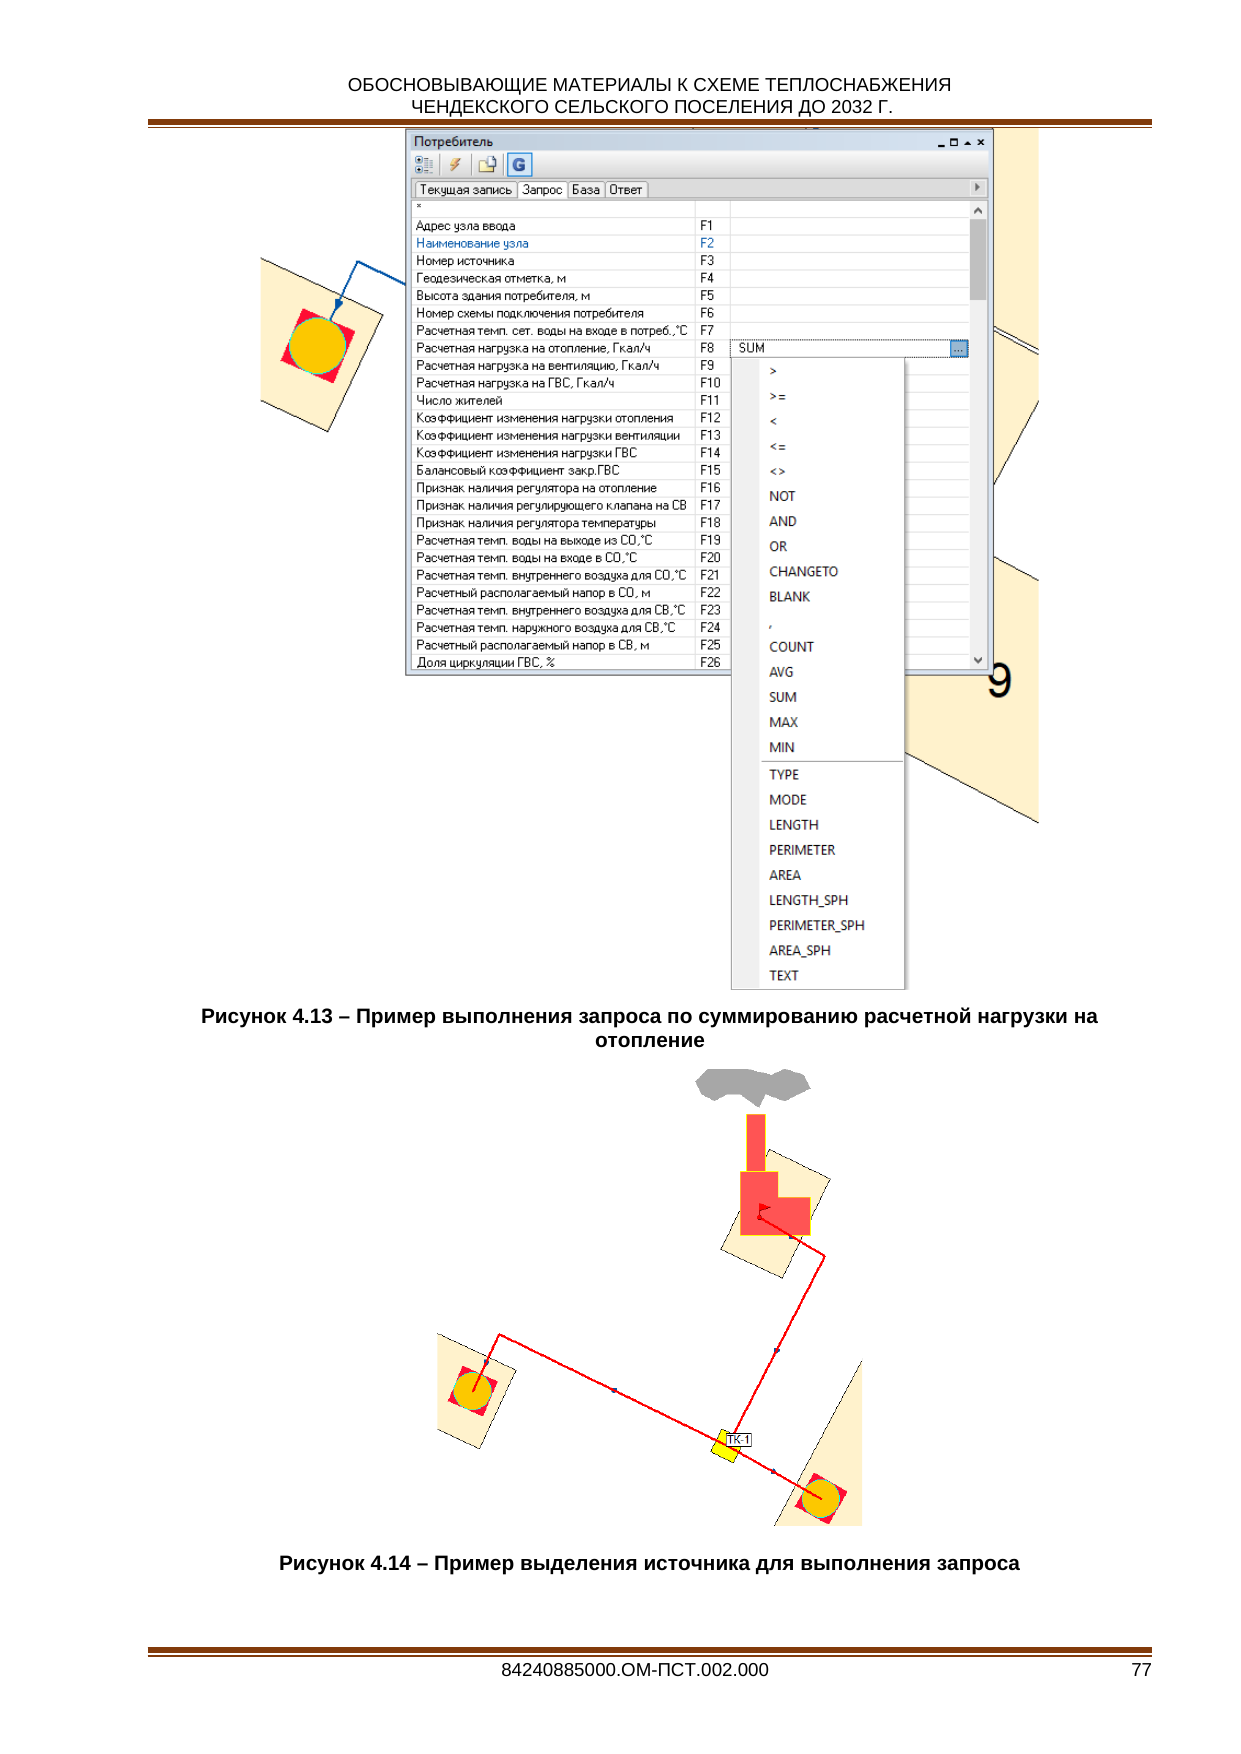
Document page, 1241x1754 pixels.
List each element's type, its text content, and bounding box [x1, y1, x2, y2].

picture [437, 1064, 863, 1526]
text Рисунок .14 – Пример выделения источника для выполнения запроса [148, 1550, 1152, 1574]
picture [260, 128, 1039, 990]
text Рисунок .13 – Пример выполнения запроса по суммированию расчетной нагрузки на отопление [148, 1004, 1152, 1052]
